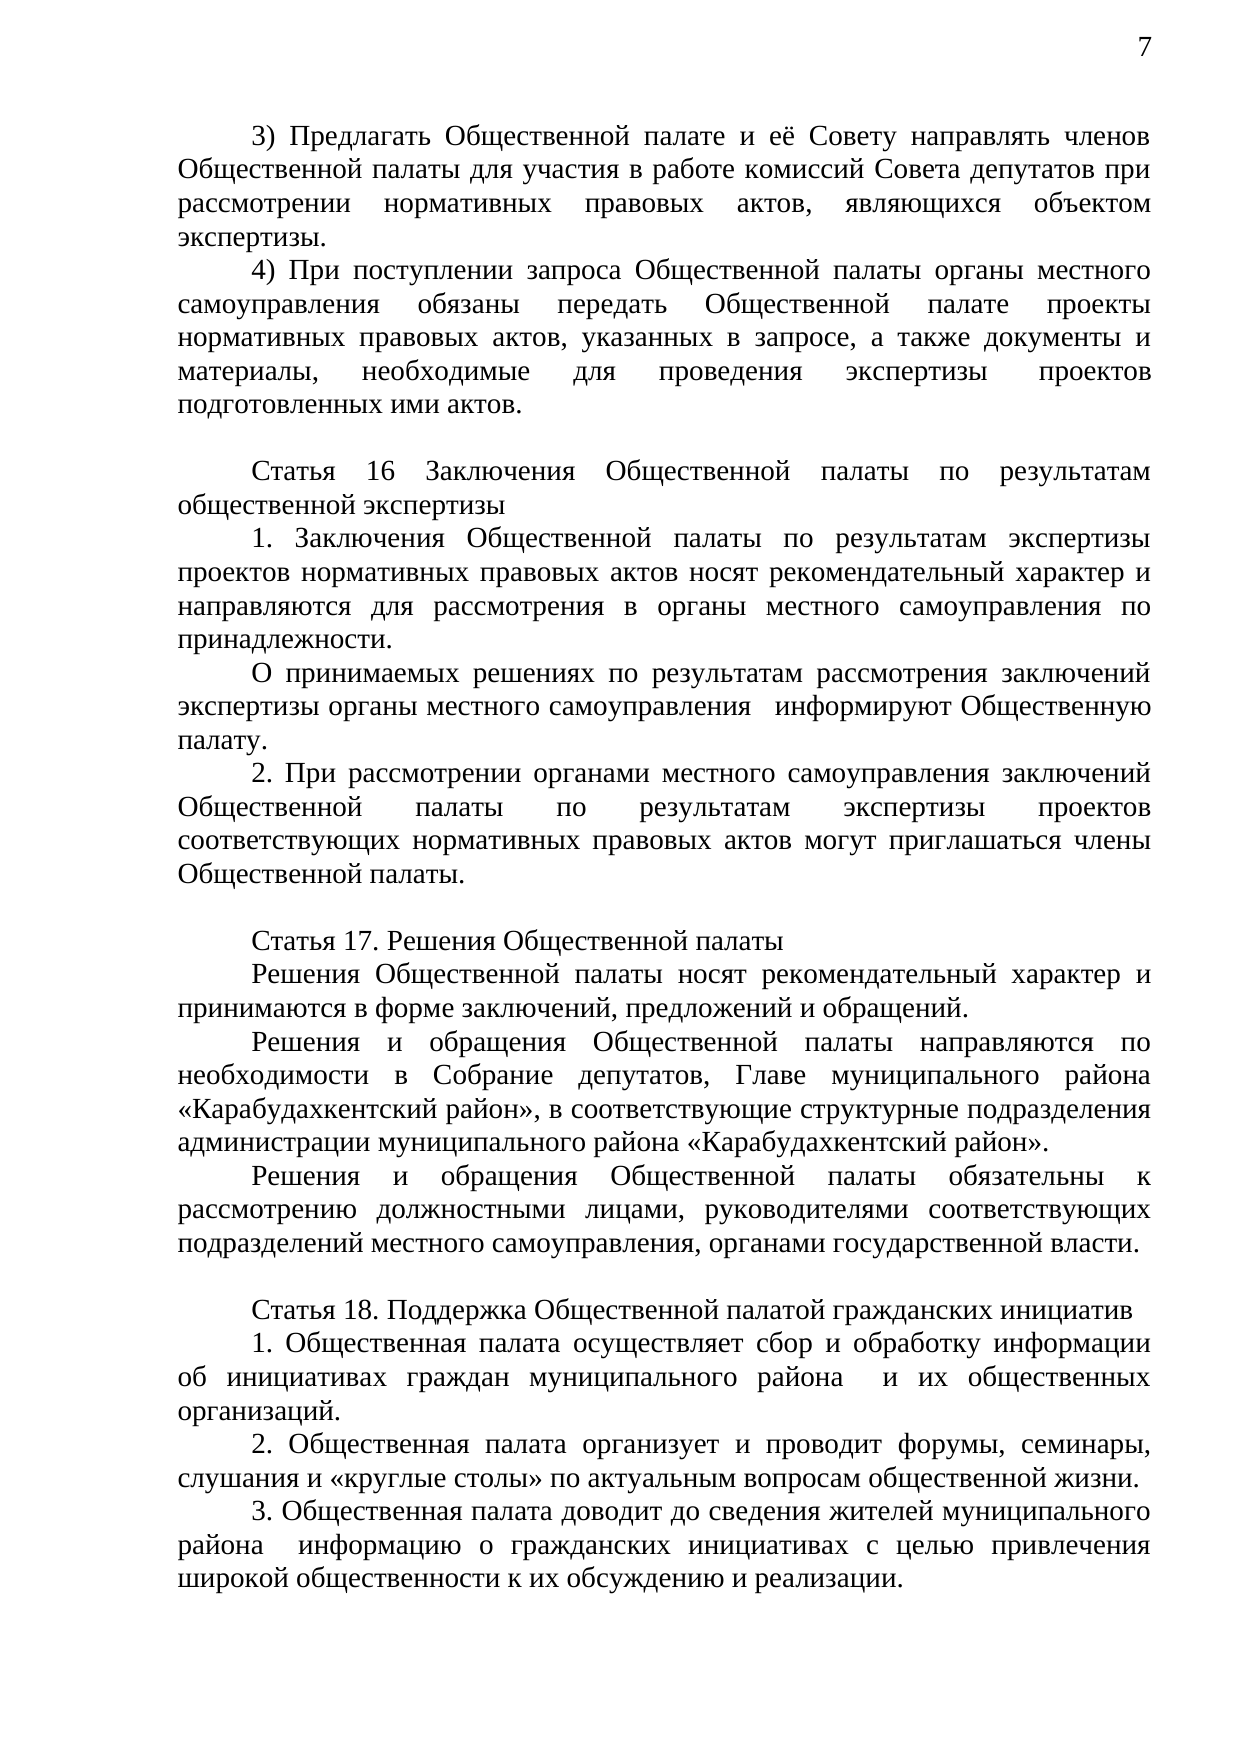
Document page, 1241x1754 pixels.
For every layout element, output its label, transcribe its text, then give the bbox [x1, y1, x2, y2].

title Статья 18. Поддержка Общественной палатой гражданских инициатив [177, 1292, 1152, 1326]
title 2. Общественная палата организует и проводит форумы, семинары, слушания и «круглые столы» по актуальным вопросам общественной жизни. [177, 1426, 1152, 1493]
title Решения Общественной палаты носят рекомендательный характер и принимаются в форме заключений, предложений и обращений. [177, 957, 1152, 1024]
title Решения и обращения Общественной палаты обязательны к рассмотрению должностными лицами, руководителями соответствующих подразделений местного самоуправления, органами государственной власти. [177, 1158, 1152, 1258]
title 1. Общественная палата осуществляет сбор и обработку информации об инициативах граждан муниципального района и их общественных организаций. [177, 1326, 1152, 1426]
title 4) При поступлении запроса Общественной палаты органы местного самоуправления обязаны передать Общественной палате проекты нормативных правовых актов, указанных в запросе, а также документы и материалы, необходимые для проведения экспертизы проектов подготовленных ими актов. [177, 252, 1152, 420]
title 3) Предлагать Общественной палате и её Совету направлять членов Общественной палаты для участия в работе комиссий Совета депутатов при рассмотрении нормативных правовых актов, являющихся объектом экспертизы. [177, 118, 1152, 252]
title 1. Заключения Общественной палаты по результатам экспертизы проектов нормативных правовых актов носят рекомендательный характер и направляются для рассмотрения в органы местного самоуправления по принадлежности. [177, 521, 1152, 655]
title Статья 17. Решения Общественной палаты [177, 923, 1152, 957]
title Статья 16 Заключения Общественной палаты по результатам общественной экспертизы [177, 453, 1152, 521]
title 2. При рассмотрении органами местного самоуправления заключений Общественной палаты по результатам экспертизы проектов соответствующих нормативных правовых актов могут приглашаться члены Общественной палаты. [177, 755, 1152, 889]
title 3. Общественная палата доводит до сведения жителей муниципального района информацию о гражданских инициативах с целью привлечения широкой общественности к их обсуждению и реализации. [177, 1493, 1152, 1594]
title Решения и обращения Общественной палаты направляются по необходимости в Собрание депутатов, Главе муниципального района «Карабудахкентский район», в соответствующие структурные подразделения администрации муниципального района «Карабудахкентский район». [177, 1024, 1152, 1158]
title О принимаемых решениях по результатам рассмотрения заключений экспертизы органы местного самоуправления информируют Общественную палату. [177, 655, 1152, 755]
